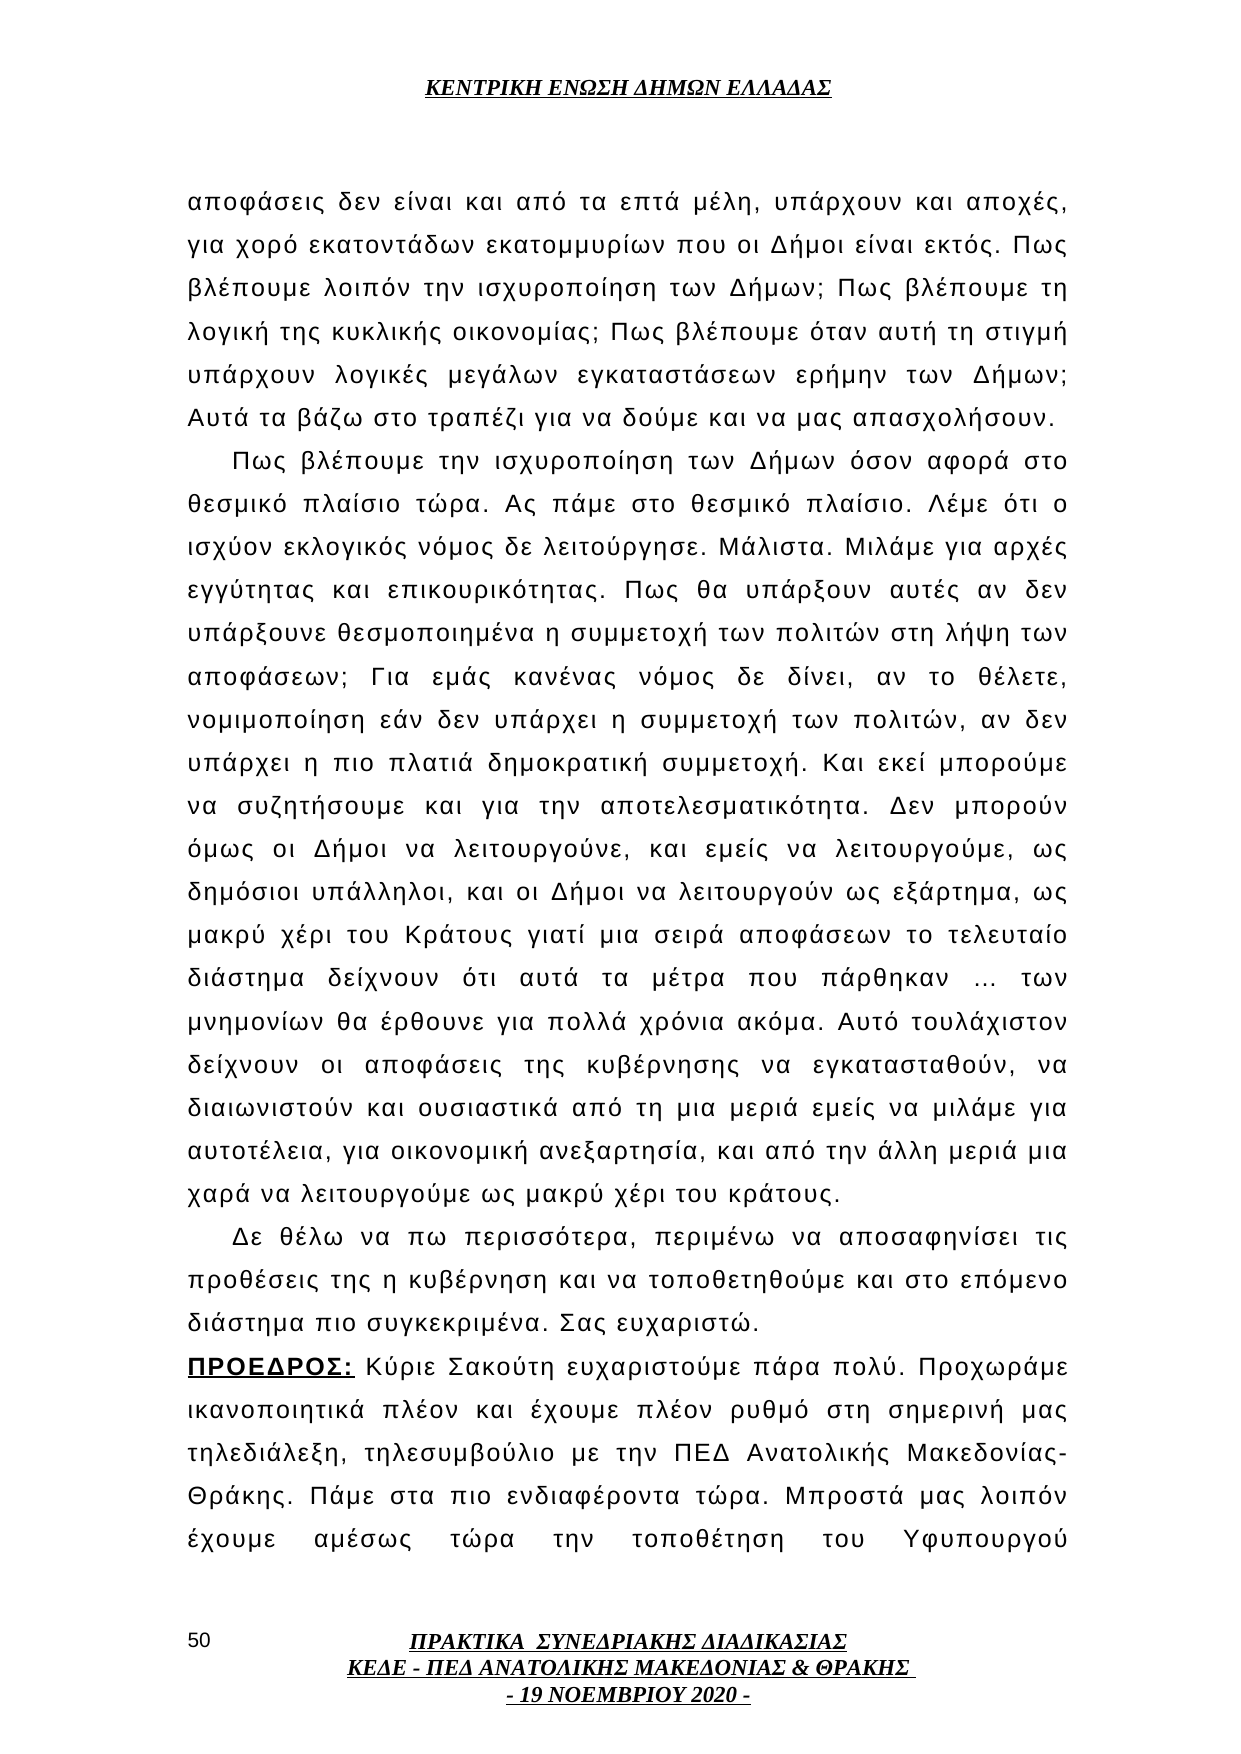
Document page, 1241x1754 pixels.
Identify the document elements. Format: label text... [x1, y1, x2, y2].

text Δε θέλω να πω περισσότερα, περιμένω να αποσαφηνίσει τις προθέσεις της η κυβέρνηση και να τοποθετηθούμε και στο επόμενο διάστημα πιο συγκεκριμένα. Σας ευχαριστώ. [187, 1222, 1069, 1337]
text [187, 187, 1069, 432]
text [187, 1352, 1069, 1553]
text Πως βλέπουμε την ισχυροποίηση των Δήμων όσον αφορά στο θεσμικό πλαίσιο τώρα. Ας πάμε στο θεσμικό πλαίσιο. Λέμε ότι ο ισχύον εκλογικός νόμος δε λειτούργησε. Μάλιστα. Μιλάμε για αρχές εγγύτητας και επικουρικότητας. Πως θα υπάρξουν αυτές αν δεν υπάρξουνε θεσμοποιημένα η συμμετοχή των πολιτών στη λήψη των αποφάσεων; Για εμάς κανένας νόμος δε δίνει, αν το θέλετε, νομιμοποίηση εάν δεν υπάρχει η συμμετοχή των πολιτών, αν δεν υπάρχει η πιο πλατιά δημοκρατική συμμετοχή. Και εκεί μπορούμε να συζητήσουμε και για την αποτελεσματικότητα. Δεν μπορούν όμως οι Δήμοι να λειτουργούνε, και εμείς να λειτουργούμε, ως δημόσιοι υπάλληλοι, και οι Δήμοι να λειτουργούν ως εξάρτημα, ως μακρύ χέρι του Κράτους γιατί μια σειρά αποφάσεων το τελευταίο διάστημα δείχνουν ότι αυτά τα μέτρα που πάρθηκαν … των μνημονίων θα έρθουνε για πολλά χρόνια ακόμα. Αυτό τουλάχιστον δείχνουν οι αποφάσεις της κυβέρνησης να εγκατασταθούν, να διαιωνιστούν και ουσιαστικά από τη μια μεριά εμείς να μιλάμε για αυτοτέλεια, για οικονομική ανεξαρτησία, και από την άλλη μεριά μια χαρά να λειτουργούμε ως μακρύ χέρι του κράτους. [187, 446, 1069, 1208]
